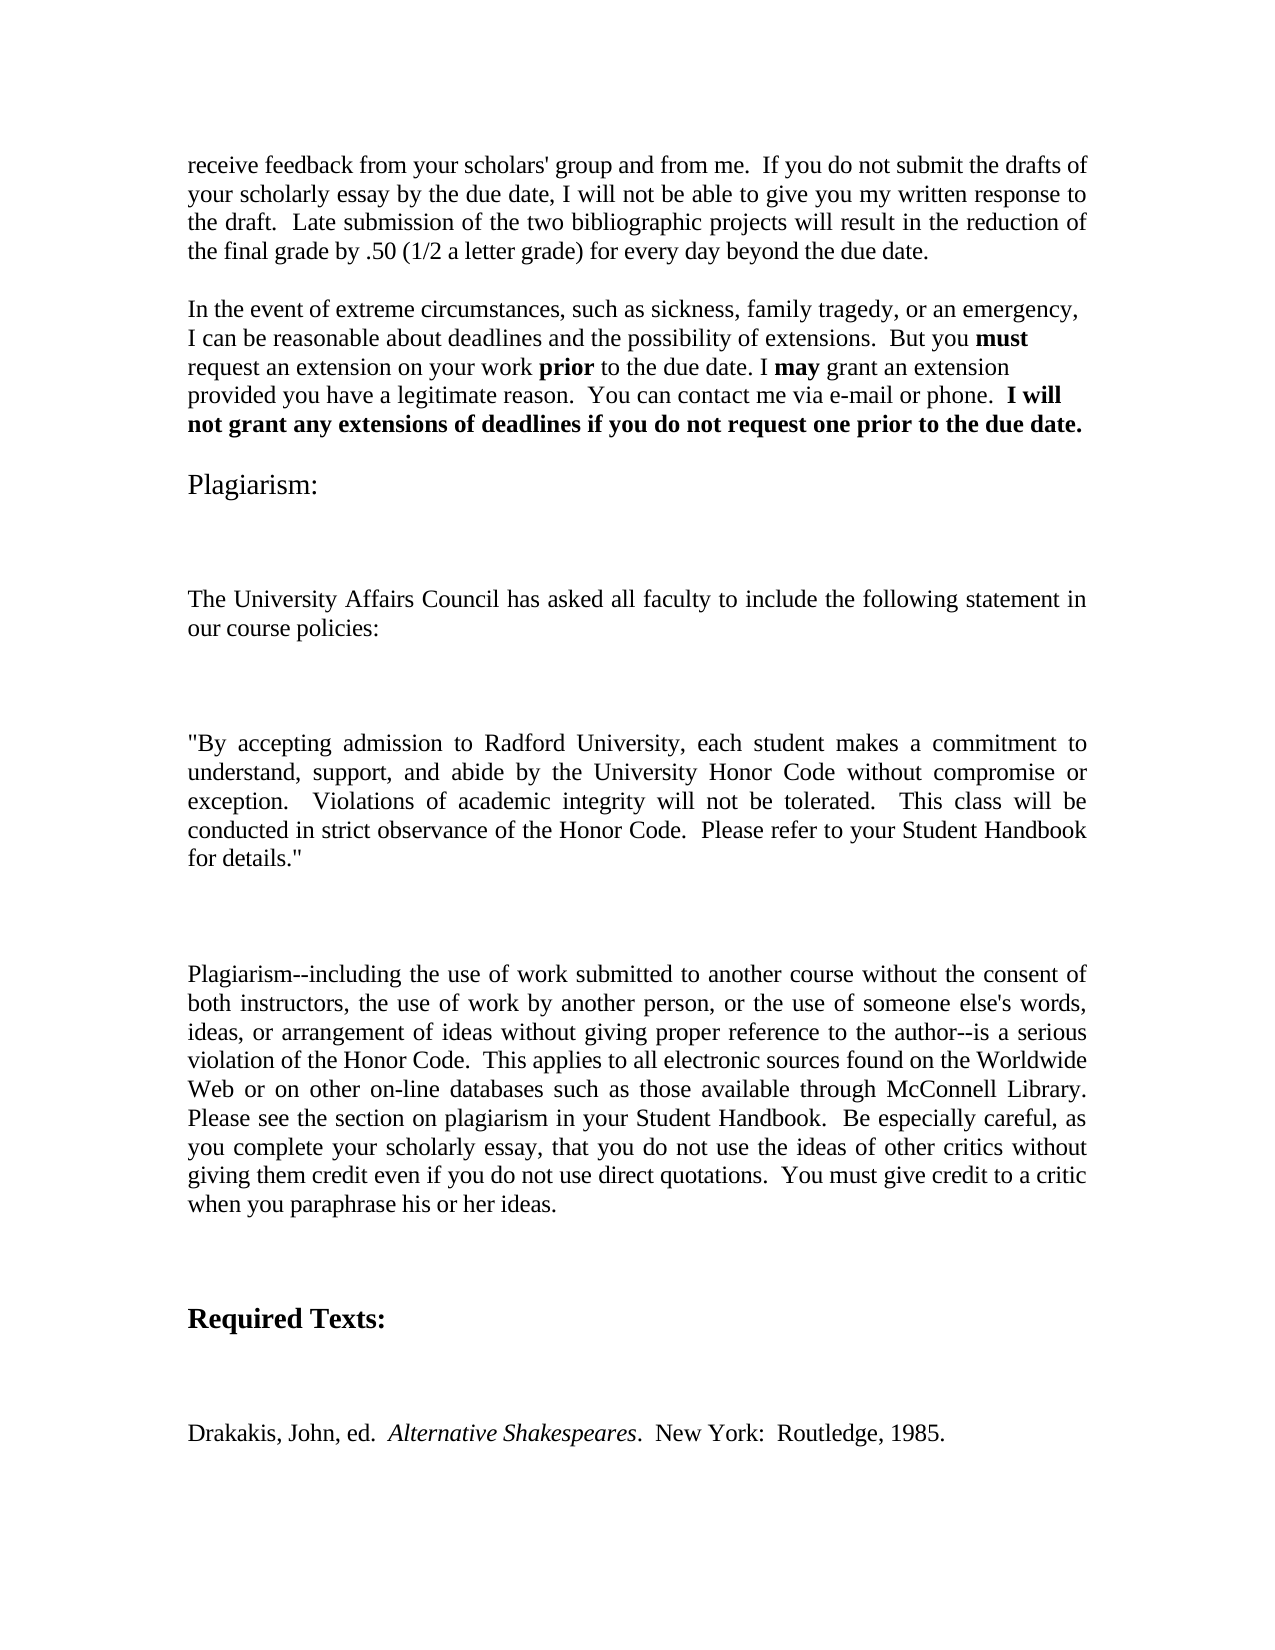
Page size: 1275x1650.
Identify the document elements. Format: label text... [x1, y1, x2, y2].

text Plagiarism--including the use of work submitted to another course without the consent of both instructors, the use of work by another person, or the use of someone else's words, ideas, or arrangement of ideas without giving proper reference to the author--is a serious violation of the Honor Code. This applies to all electronic sources found on the Worldwide Web or on other on-line databases such as those available through McConnell Library. Please see the section on plagiarism in your Student Handbook. Be especially careful, as you complete your scholarly essay, that you do not use the ideas of other critics without giving them credit even if you do not use direct quotations. You must give credit to a critic when you paraphrase his or her ideas. [187, 959, 1087, 1218]
text "By accepting admission to Radford University, each student makes a commitment to understand, support, and abide by the University Honor Code without compromise or exception. Violations of academic integrity will not be tolerated. This class will be conducted in strict observance of the Honor Code. Please refer to your Student Handbook for details." [187, 728, 1087, 872]
text Plagiarism: [187, 467, 1087, 501]
text The University Affairs Council has asked all faculty to include the following statement in our course policies: [187, 584, 1087, 641]
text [187, 150, 1087, 265]
text In the event of extreme circumstances, such as sickness, family tragedy, or an emergency, I can be reasonable about deadlines and the possibility of extensions. But you must request an extension on your work prior to the due date. I may grant an extension provided you have a legitimate reason. You can contact me via e-mail or phone. I will not grant any extensions of deadlines if you do not request one prior to the due date. [187, 294, 1087, 438]
text Drakakis, John, ed. Alternative Shakespeares. New York: Routledge, 1985. [187, 1418, 1087, 1447]
text Required Texts: [187, 1301, 1087, 1335]
